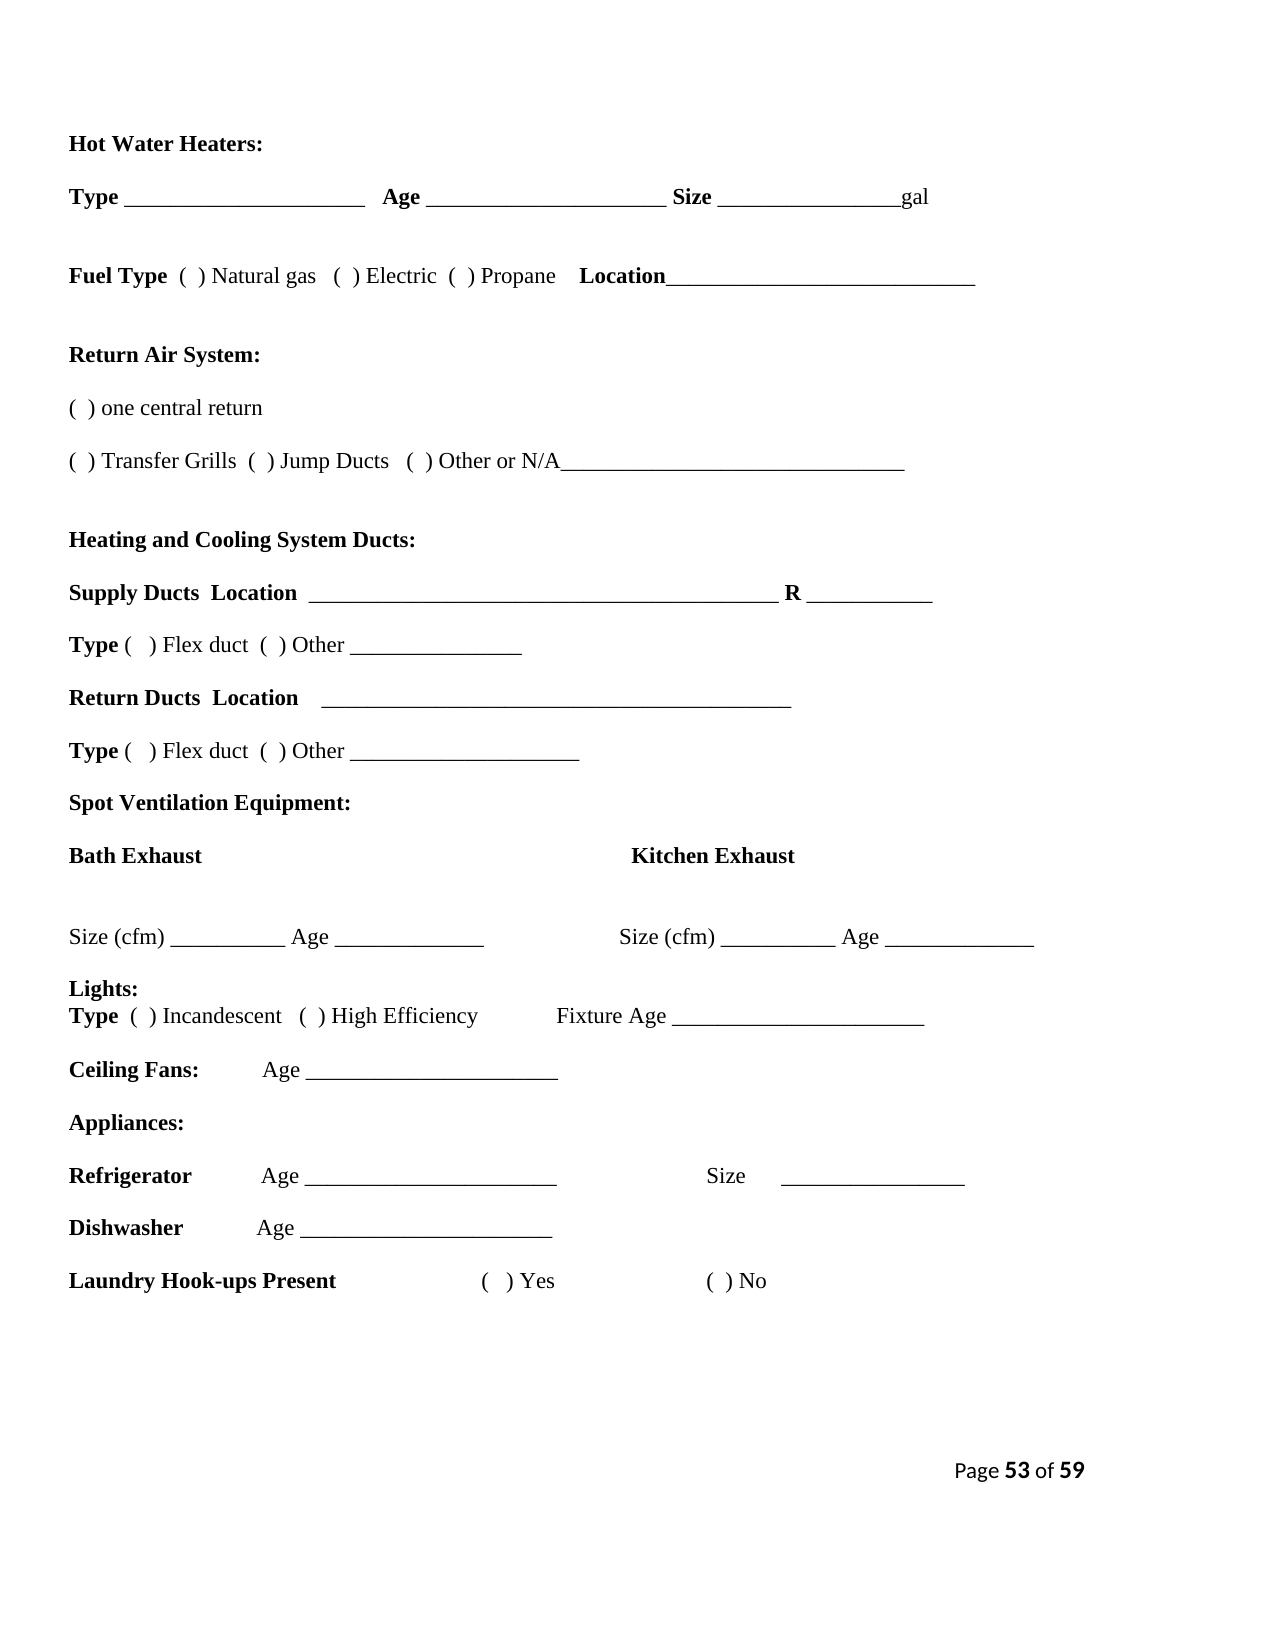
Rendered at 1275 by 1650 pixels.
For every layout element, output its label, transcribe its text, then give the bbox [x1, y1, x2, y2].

text Fuel Type ( ) Natural gas ( ) Electric ( ) Propane Location___________________________ [69, 262, 1096, 289]
text Spot Ventilation Equipment: [69, 789, 1096, 816]
text Size (cfm) __________ Age _____________ Size (cfm) __________ Age _____________ [69, 923, 1096, 949]
text Type _____________________ Age _____________________ Size ________________gal [69, 183, 1096, 209]
text Type ( ) Flex duct ( ) Other ____________________ [69, 737, 1096, 763]
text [69, 1267, 1096, 1293]
text Appliances: [69, 1109, 1096, 1135]
text Heating and Cooling System Ducts: [69, 526, 1096, 552]
text Return Air System: [69, 341, 1096, 368]
text Bath Exhaust Kitchen Exhaust [69, 842, 1096, 868]
text Dishwasher Age ______________________ [69, 1214, 1096, 1241]
text Refrigerator Age ______________________ Size ________________ [69, 1162, 1096, 1188]
text ( ) Transfer Grills ( ) Jump Ducts ( ) Other or N/A______________________________ [69, 447, 1096, 473]
text Return Ducts Location _________________________________________ [69, 684, 1096, 710]
text ( ) one central return [69, 394, 1096, 420]
text Lights: [69, 976, 1096, 1002]
text Hot Water Heaters: [69, 131, 1096, 157]
text Ceiling Fans: Age ______________________ [69, 1056, 1096, 1083]
text Type ( ) Incandescent ( ) High Efficiency Fixture Age ______________________ [69, 1002, 1096, 1028]
text Supply Ducts Location _________________________________________ R ___________ [69, 578, 1096, 605]
text Type ( ) Flex duct ( ) Other _______________ [69, 631, 1096, 658]
